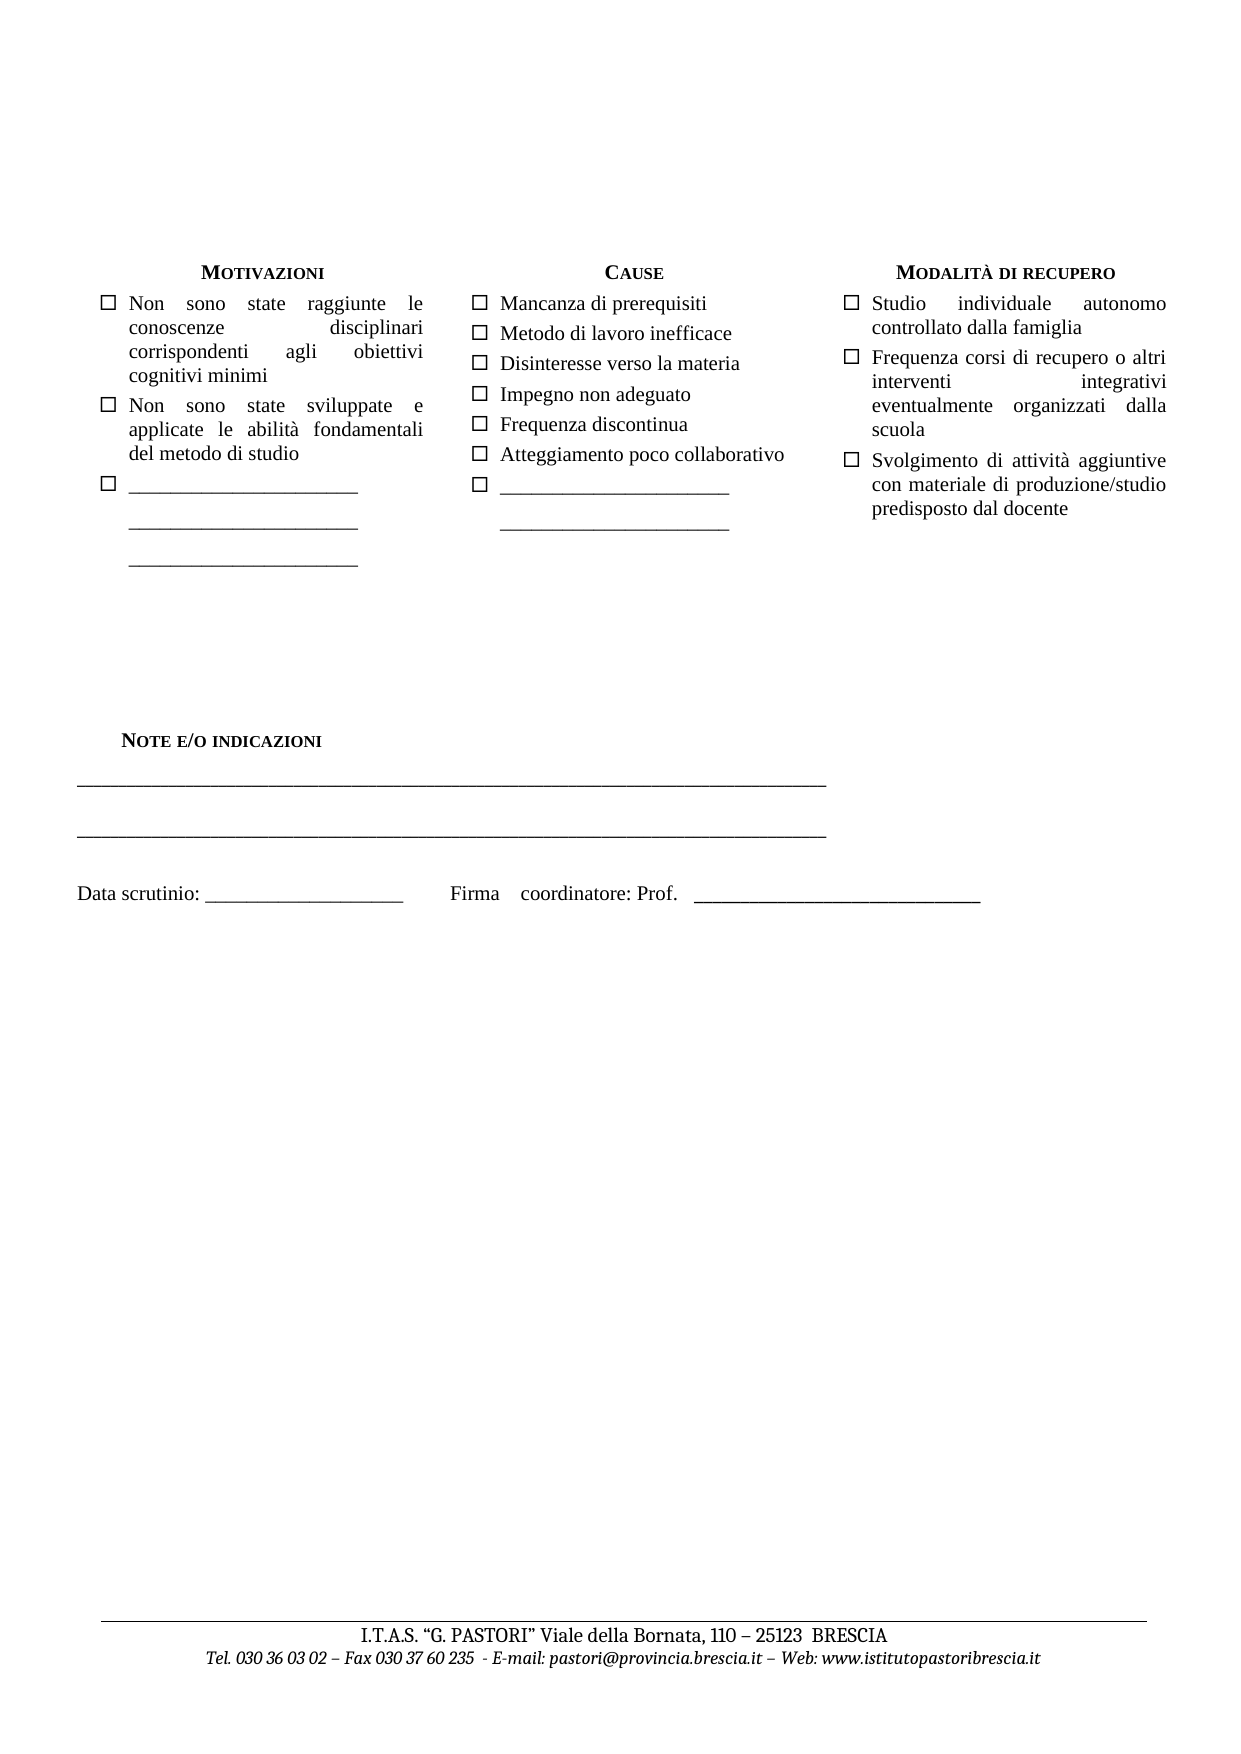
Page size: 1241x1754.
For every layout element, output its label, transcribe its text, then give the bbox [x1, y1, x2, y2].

table_cell Mancanza di prerequisiti Metodo di lavoro inefficace Disinteresse verso la materia Impegno non adeguato Frequenza discontinua Atteggiamento poco collaborativo ______________________ ______________________ [448, 284, 820, 569]
table_cell Non sono state raggiunte le conoscenze disciplinari corrispondenti agli obiettivi cognitivi minimi Non sono state sviluppate e applicate le abilità fondamentali del metodo di studio ______________________ ______________________ ______________________ [77, 284, 448, 569]
text __________________________________________________________________________________________ [77, 764, 1169, 789]
table_header Modalità di recupero [820, 260, 1192, 284]
text Data scrutinio: ___________________ Firma coordinatore: Prof. _______________________________ [77, 878, 1169, 906]
table_cell Studio individuale autonomo controllato dalla famiglia Frequenza corsi di recupero o altri interventi integrativi eventualmente organizzati dalla scuola Svolgimento di attività aggiuntive con materiale di produzione/studio predisposto dal docente [820, 284, 1192, 569]
text __________________________________________________________________________________________ [77, 815, 1169, 840]
table_header Cause [448, 260, 820, 284]
subtitle Note e/o indicazioni [121, 727, 1163, 752]
table_header Motivazioni [77, 260, 448, 284]
